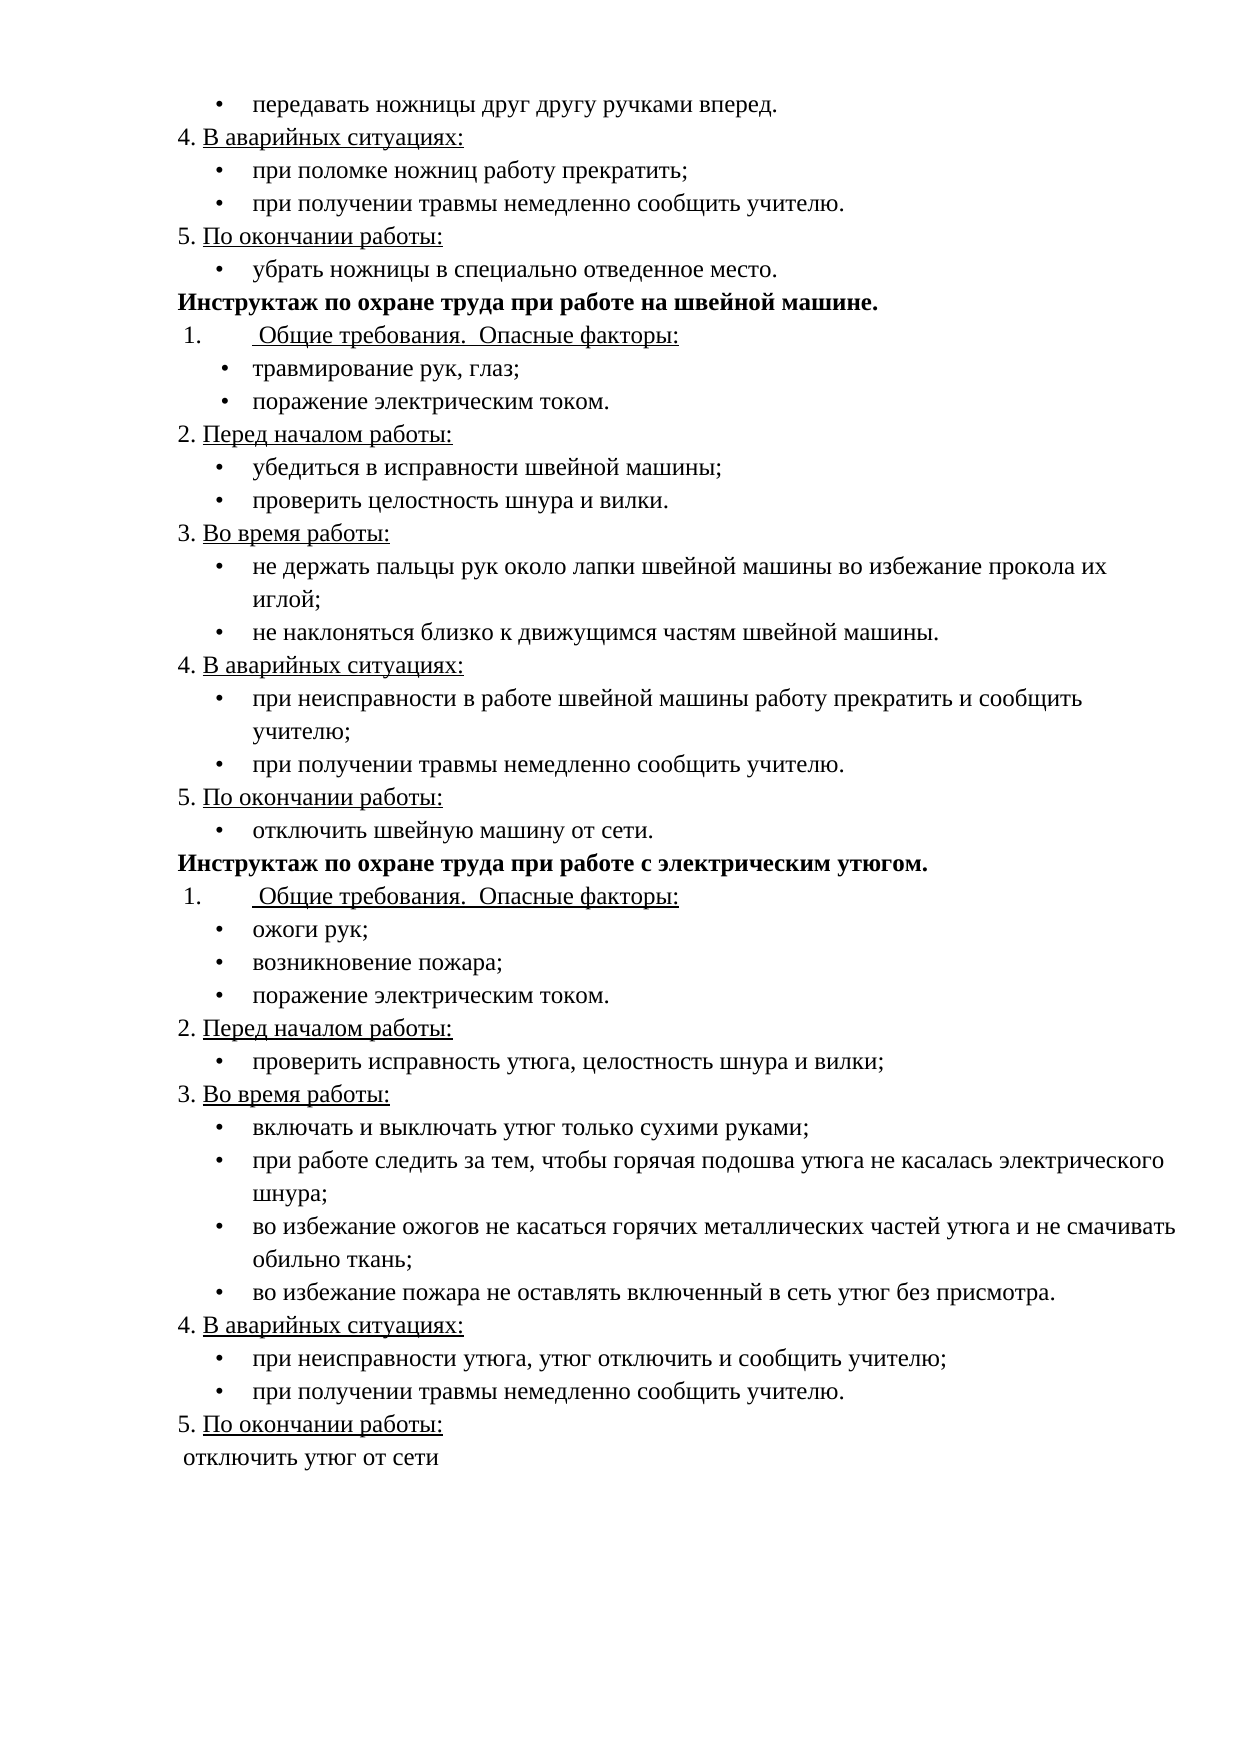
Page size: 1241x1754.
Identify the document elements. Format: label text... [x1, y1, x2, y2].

list при получении травмы немедленно сообщить учителю. [215, 749, 1181, 778]
text 2. Перед началом работы: [177, 1013, 1181, 1042]
text отключить утюг от сети [183, 1442, 1181, 1471]
text 5. По окончании работы: [177, 782, 1181, 811]
list убедиться в исправности швейной машины; [215, 452, 1181, 481]
text 2. Перед началом работы: [177, 419, 1181, 448]
list ожоги рук; [215, 914, 1181, 943]
text Инструктаж по охране труда при работе на швейной машине. [177, 287, 1181, 316]
text 5. По окончании работы: [177, 1409, 1181, 1438]
list при работе следить за тем, чтобы горячая подошва утюга не касалась электрического шнура; [215, 1145, 1181, 1207]
list проверить исправность утюга, целостность шнура и вилки; [215, 1046, 1181, 1075]
list во избежание пожара не оставлять включенный в сеть утюг без присмотра. [215, 1277, 1181, 1306]
text 4. В аварийных ситуациях: [177, 650, 1181, 679]
text 5. По окончании работы: [177, 221, 1181, 249]
text Инструктаж по охране труда при работе с электрическим утюгом. [177, 848, 1181, 877]
list при неисправности утюга, утюг отключить и сообщить учителю; [215, 1343, 1181, 1372]
list передавать ножницы друг другу ручками вперед. [215, 89, 1181, 117]
list отключить швейную машину от сети. [215, 815, 1181, 844]
list поражение электрическим током. [215, 980, 1181, 1009]
text 3. Во время работы: [177, 1079, 1181, 1108]
text 4. В аварийных ситуациях: [177, 122, 1181, 150]
text 4. В аварийных ситуациях: [177, 1310, 1181, 1339]
list при неисправности в работе швейной машины работу прекратить и сообщить учителю; [215, 683, 1181, 745]
list Общие требования. Опасные факторы: [183, 320, 1181, 348]
list не наклоняться близко к движущимся частям швейной машины. [215, 617, 1181, 646]
list во избежание ожогов не касаться горячих металлических частей утюга и не смачивать обильно ткань; [215, 1211, 1181, 1273]
list проверить целостность шнура и вилки. [215, 485, 1181, 514]
list возникновение пожара; [215, 947, 1181, 976]
list убрать ножницы в специально отведенное место. [215, 254, 1181, 282]
list при получении травмы немедленно сообщить учителю. [215, 1376, 1181, 1405]
list включать и выключать утюг только сухими руками; [215, 1112, 1181, 1141]
list Общие требования. Опасные факторы: [183, 881, 1181, 910]
list травмирование рук, глаз; [183, 353, 1181, 382]
list не держать пальцы рук около лапки швейной машины во избежание прокола их иглой; [215, 551, 1181, 613]
list поражение электрическим током. [183, 386, 1181, 414]
list при поломке ножниц работу прекратить; [215, 155, 1181, 183]
text 3. Во время работы: [177, 518, 1181, 547]
list при получении травмы немедленно сообщить учителю. [215, 188, 1181, 216]
